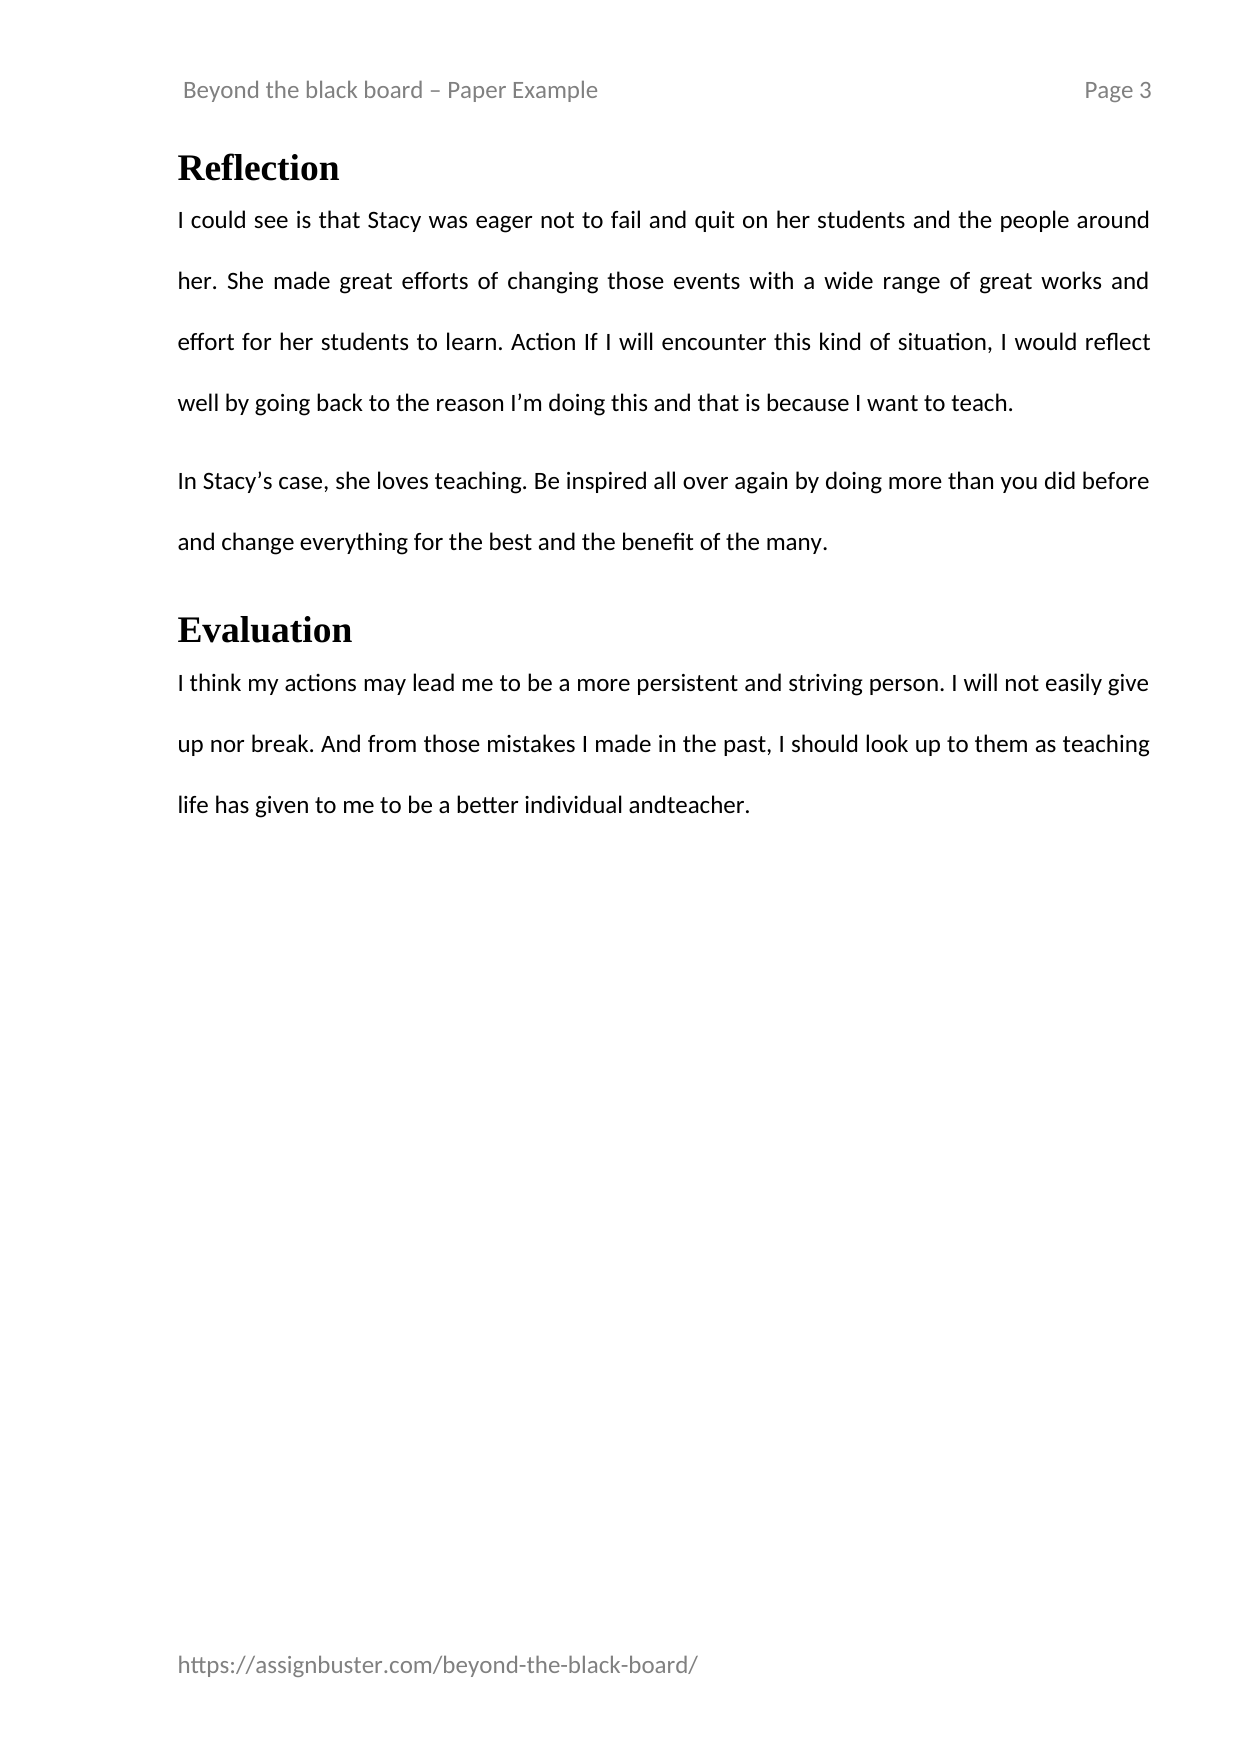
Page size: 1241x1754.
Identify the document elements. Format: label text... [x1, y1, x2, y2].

text I could see is that Stacy was eager not to fail and quit on her students and the people around her. She made great efforts of changing those events with a wide range of great works and effort for her students to learn. Action If I will encounter this kind of situation, I would reflect well by going back to the reason I’m doing this and that is because I want to teach. [177, 204, 1152, 418]
subtitle Reflection [177, 145, 1152, 188]
text I think my actions may lead me to be a more persistent and striving person. I will not easily give up nor break. And from those mistakes I made in the past, I should look up to them as teaching life has given to me to be a better individual andteacher. [177, 667, 1152, 819]
text In Stacy’s case, she loves teaching. Be inspired all over again by doing more than you did before and change everything for the best and the benefit of the many. [177, 465, 1152, 556]
subtitle Evaluation [177, 608, 1152, 651]
